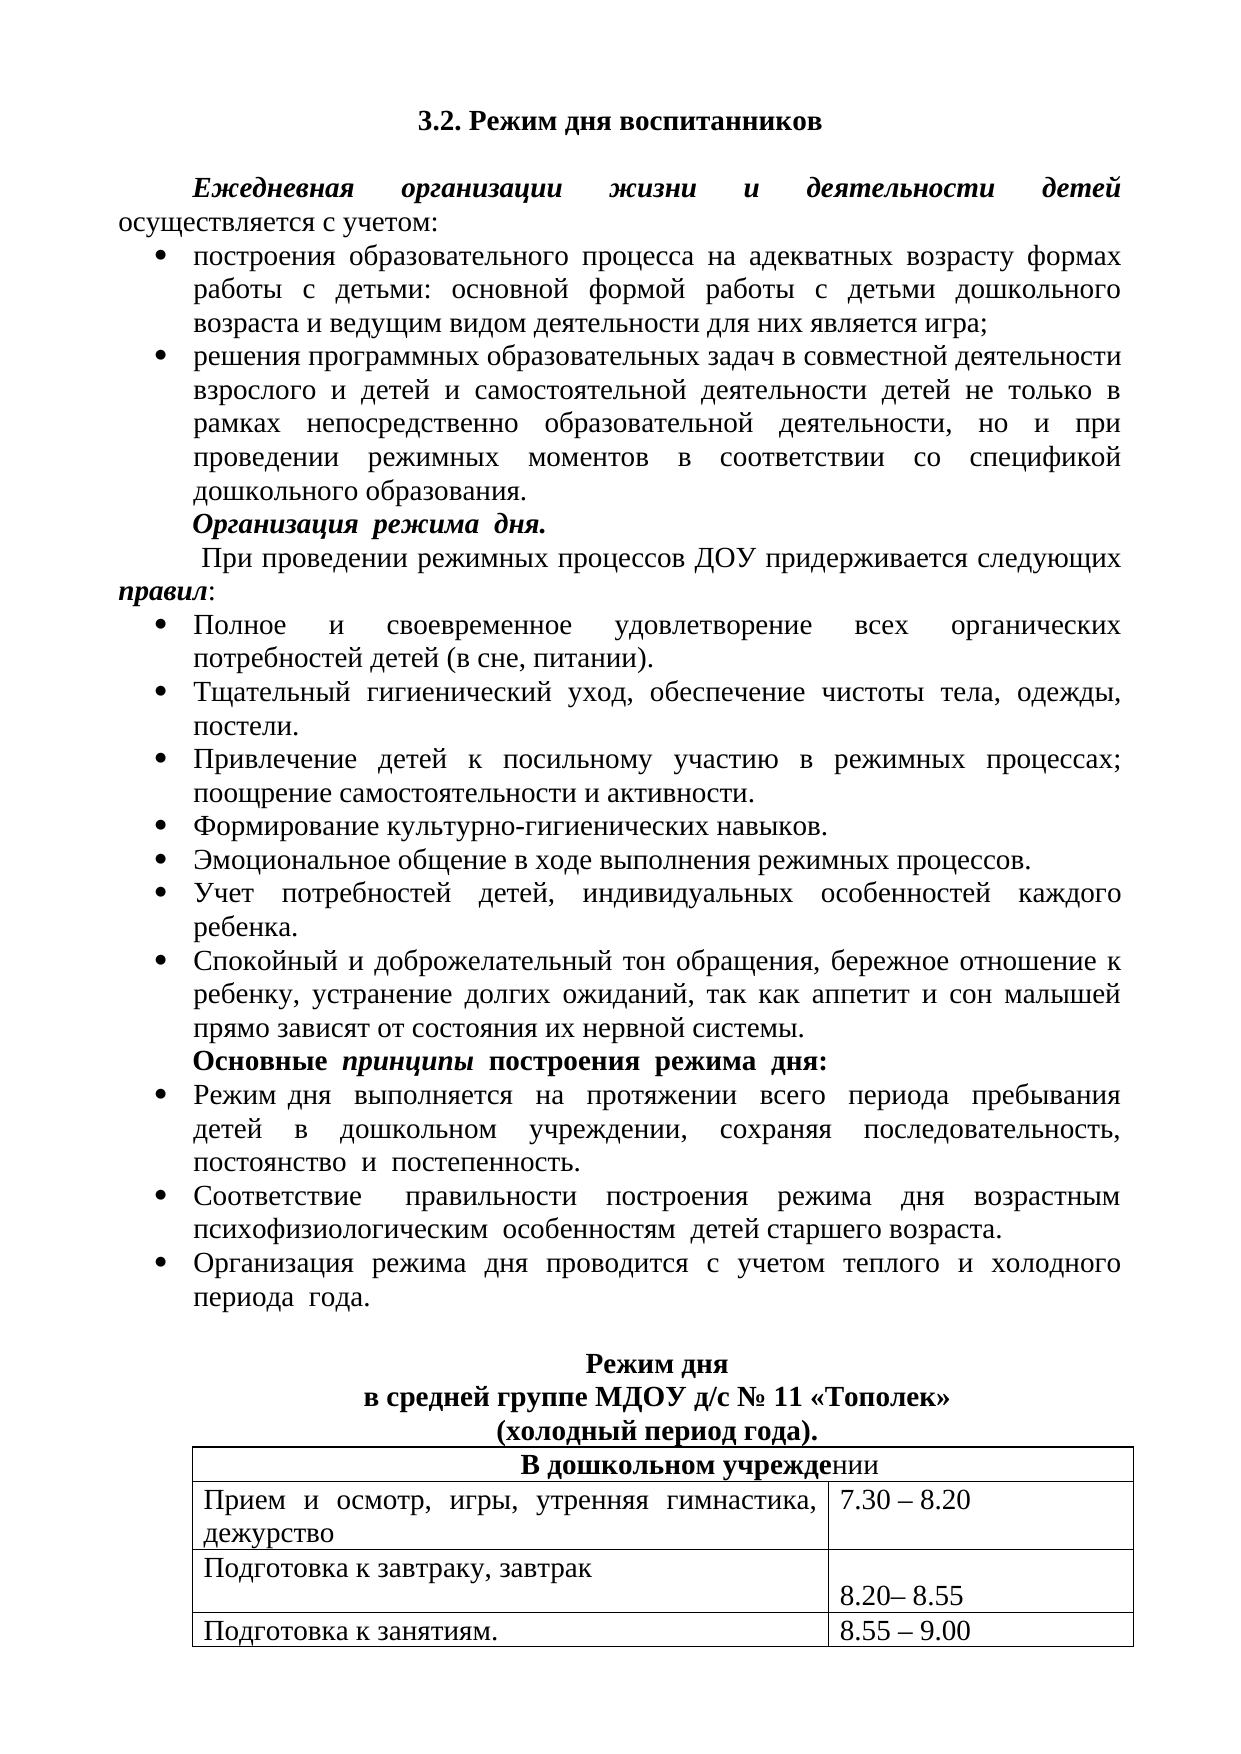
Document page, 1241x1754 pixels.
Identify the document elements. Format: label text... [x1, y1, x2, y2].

list Режим дня выполняется на протяжении всего периода пребывания детей в дошкольном учреждении, сохраняя последовательность, постоянство и постепенность. [156, 1077, 1122, 1178]
list Эмоциональное общение в ходе выполнения режимных процессов. [156, 842, 1122, 876]
text 3.2. Режим дня воспитанников [118, 103, 1122, 137]
list решения программных образовательных задач в совместной деятельности взрослого и детей и самостоятельной деятельности детей не только в рамках непосредственно образовательной деятельности, но и при проведении режимных моментов в соответствии со спецификой дошкольного образования. [156, 338, 1122, 506]
list Полное и своевременное удовлетворение всех органических потребностей детей (в сне, питании). [156, 607, 1122, 674]
table_cell 8.20– 8.55 [829, 1550, 1133, 1612]
text (холодный период года). [118, 1413, 1122, 1446]
table_cell Подготовка к завтраку, завтрак [193, 1550, 828, 1612]
table_cell Прием и осмотр, игры, утренняя гимнастика, дежурство [193, 1482, 828, 1549]
text Ежедневная организации жизни и деятельности детей осуществляется с учетом: [118, 171, 1122, 238]
text Организация режима дня. [118, 506, 1122, 540]
list Тщательный гигиенический уход, обеспечение чистоты тела, одежды, постели. [156, 674, 1122, 741]
list Привлечение детей к посильному участию в режимных процессах; поощрение самостоятельности и активности. [156, 741, 1122, 808]
text Режим дня [118, 1346, 1122, 1379]
list Учет потребностей детей, индивидуальных особенностей каждого ребенка. [156, 876, 1122, 943]
text в средней группе МДОУ д/с № 11 «Тополек» [118, 1379, 1122, 1413]
list построения образовательного процесса на адекватных возрасту формах работы с детьми: основной формой работы с детьми дошкольного возраста и ведущим видом деятельности для них является игра; [156, 238, 1122, 338]
text Основные принципы построения режима дня: [118, 1043, 1122, 1077]
table_cell 7.30 – 8.20 [829, 1482, 1133, 1549]
table_cell Подготовка к занятиям. [193, 1613, 828, 1646]
table_header В дошкольном учреждении [193, 1448, 1133, 1481]
text При проведении режимных процессов ДОУ придерживается следующих правил: [118, 540, 1122, 607]
list Организация режима дня проводится с учетом теплого и холодного периода года. [156, 1245, 1122, 1312]
list Формирование культурно-гигиенических навыков. [156, 808, 1122, 842]
list Соответствие правильности построения режима дня возрастным психофизиологическим особенностям детей старшего возраста. [156, 1178, 1122, 1245]
list Спокойный и доброжелательный тон обращения, бережное отношение к ребенку, устранение долгих ожиданий, так как аппетит и сон малышей прямо зависят от состояния их нервной системы. [156, 943, 1122, 1043]
table_cell 8.55 – 9.00 [829, 1613, 1133, 1646]
